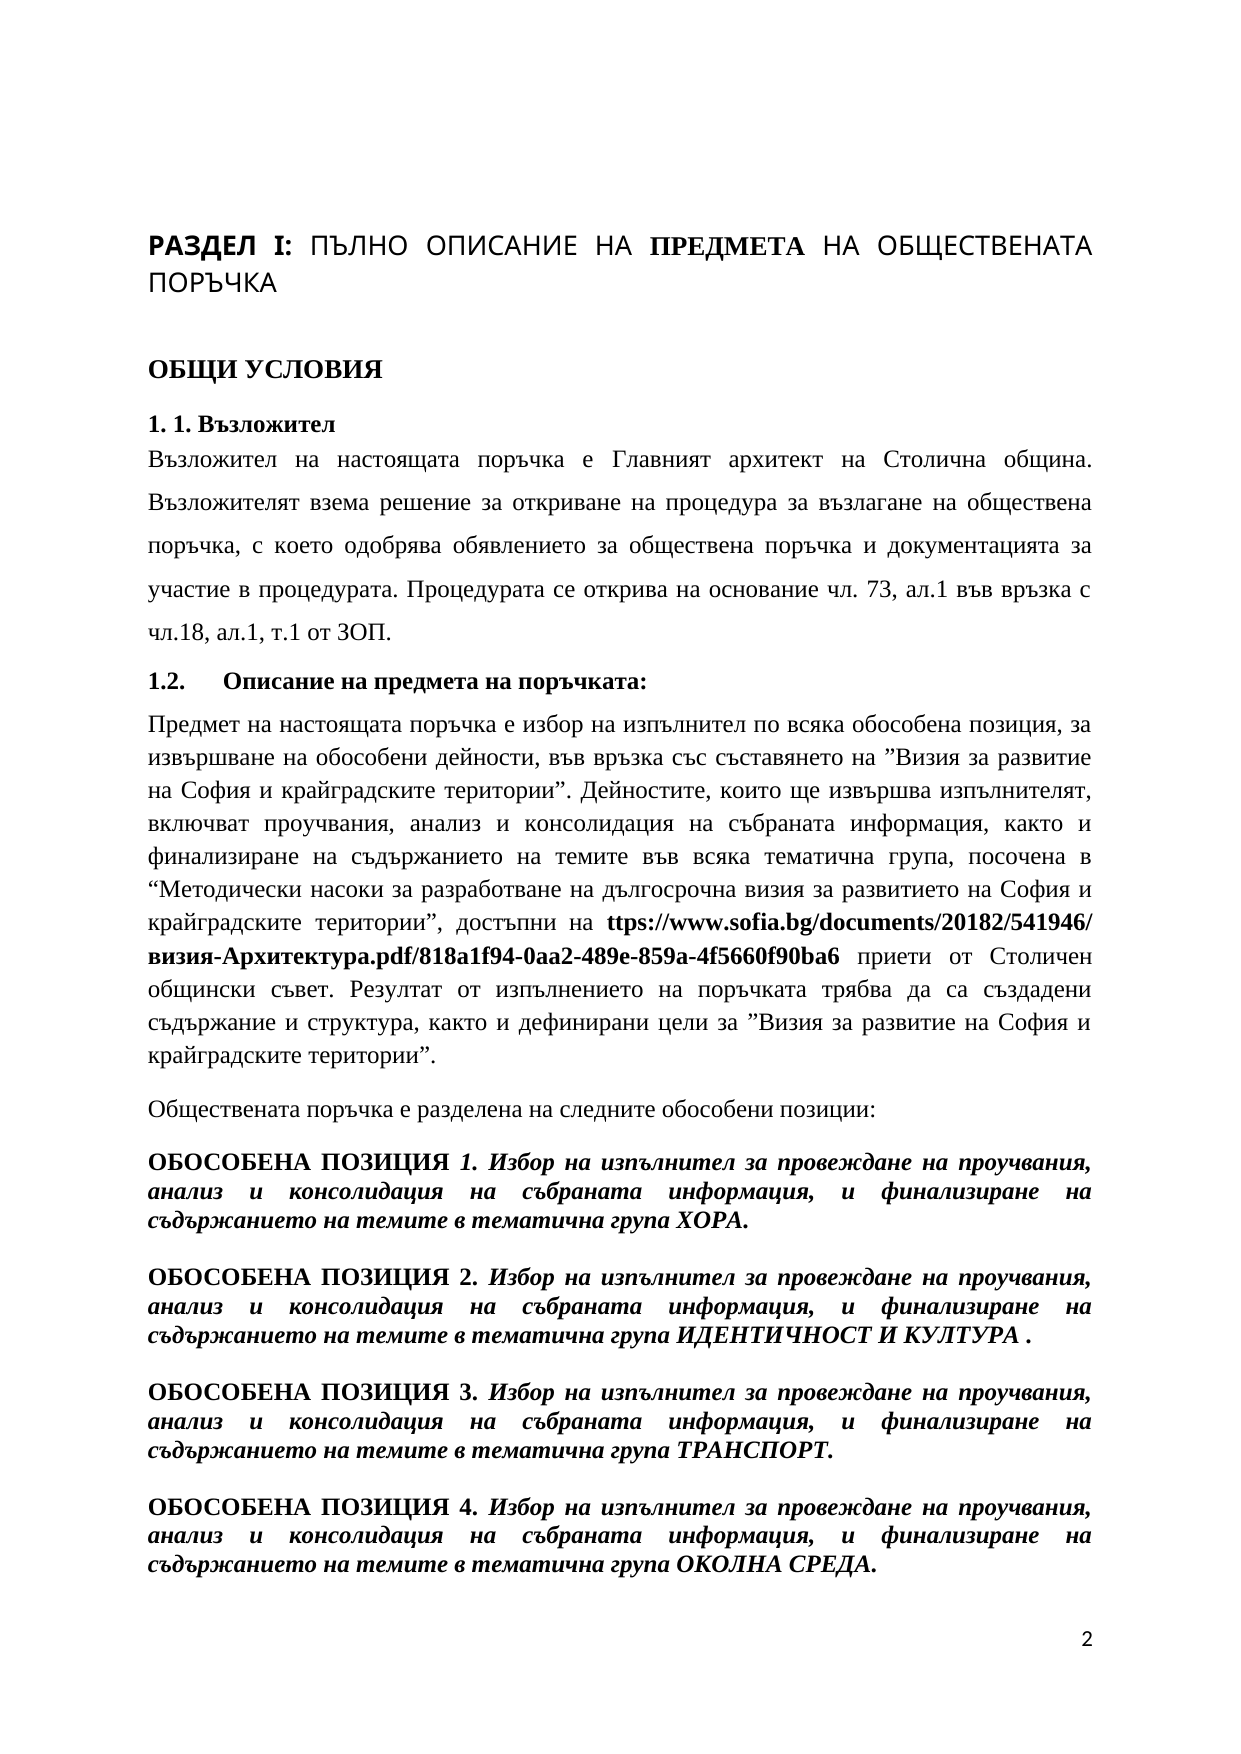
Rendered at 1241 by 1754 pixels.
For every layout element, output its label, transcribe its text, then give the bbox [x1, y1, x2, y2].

text 1. 1. Възложител [148, 409, 1093, 438]
text ОБОСОБЕНА ПОЗИЦИЯ 1. Избор на изпълнител за провеждане на проучвания, анализ и консолидация на събраната информация, и финализиране на съдържанието на темите в тематична група ХОРА. [148, 1147, 1093, 1234]
text ОБОСОБЕНА ПОЗИЦИЯ 2. Избор на изпълнител за провеждане на проучвания, анализ и консолидация на събраната информация, и финализиране на съдържанието на темите в тематична група ИДЕНТИЧНОСТ И КУЛТУРА . [148, 1262, 1093, 1349]
text Общи условия [133, 353, 1093, 384]
text РАЗДЕЛ I: ПЪЛНО ОПИСАНИЕ НА предмета НА ОБЩЕСТВЕНАТА ПОРЪЧКА [148, 226, 1093, 300]
text Възложител на настоящата поръчка е Главният архитект на Столична община. Възложителят взема решение за откриване на процедура за възлагане на обществена поръчка, с което одобрява обявлението за обществена поръчка и документацията за участие в процедурата. Процедурата се открива на основание чл. 73, ал.1 във връзка с чл.18, ал.1, т.1 от ЗОП. [148, 444, 1093, 646]
text ОБОСОБЕНА ПОЗИЦИЯ 3. Избор на изпълнител за провеждане на проучвания, анализ и консолидация на събраната информация, и финализиране на съдържанието на темите в тематична група ТРАНСПОРТ. [148, 1377, 1093, 1464]
list Описание на предмета на поръчката: [148, 666, 1093, 695]
text Предмет на настоящата поръчка е избор на изпълнител по всяка обособена позиция, за извършване на обособени дейности, във връзка със съставянето на ”Визия за развитие на София и крайградските територии”. Дейностите, които ще извършва изпълнителят, включват проучвания, анализ и консолидация на събраната информация, както и финализиране на съдържанието на темите във всяка тематична група, посочена в “Методически насоки за разработване на дългосрочна визия за развитието на София и крайградските територии”, достъпни на ttps://www.sofia.bg/documents/20182/541946/ визия-Архитектура.pdf/818a1f94-0aa2-489e-859a-4f5660f90ba6 приети от Столичен общински съвет. Резултат от изпълнението на поръчката трябва да са създадени съдържание и структура, както и дефинирани цели за ”Визия за развитие на София и крайградските територии”. [148, 709, 1093, 1068]
text ОБОСОБЕНА ПОЗИЦИЯ 4. Избор на изпълнител за провеждане на проучвания, анализ и консолидация на събраната информация, и финализиране на съдържанието на темите в тематична група ОКОЛНА СРЕДА. [148, 1492, 1093, 1578]
text Обществената поръчка е разделена на следните обособени позиции: [148, 1094, 1093, 1122]
